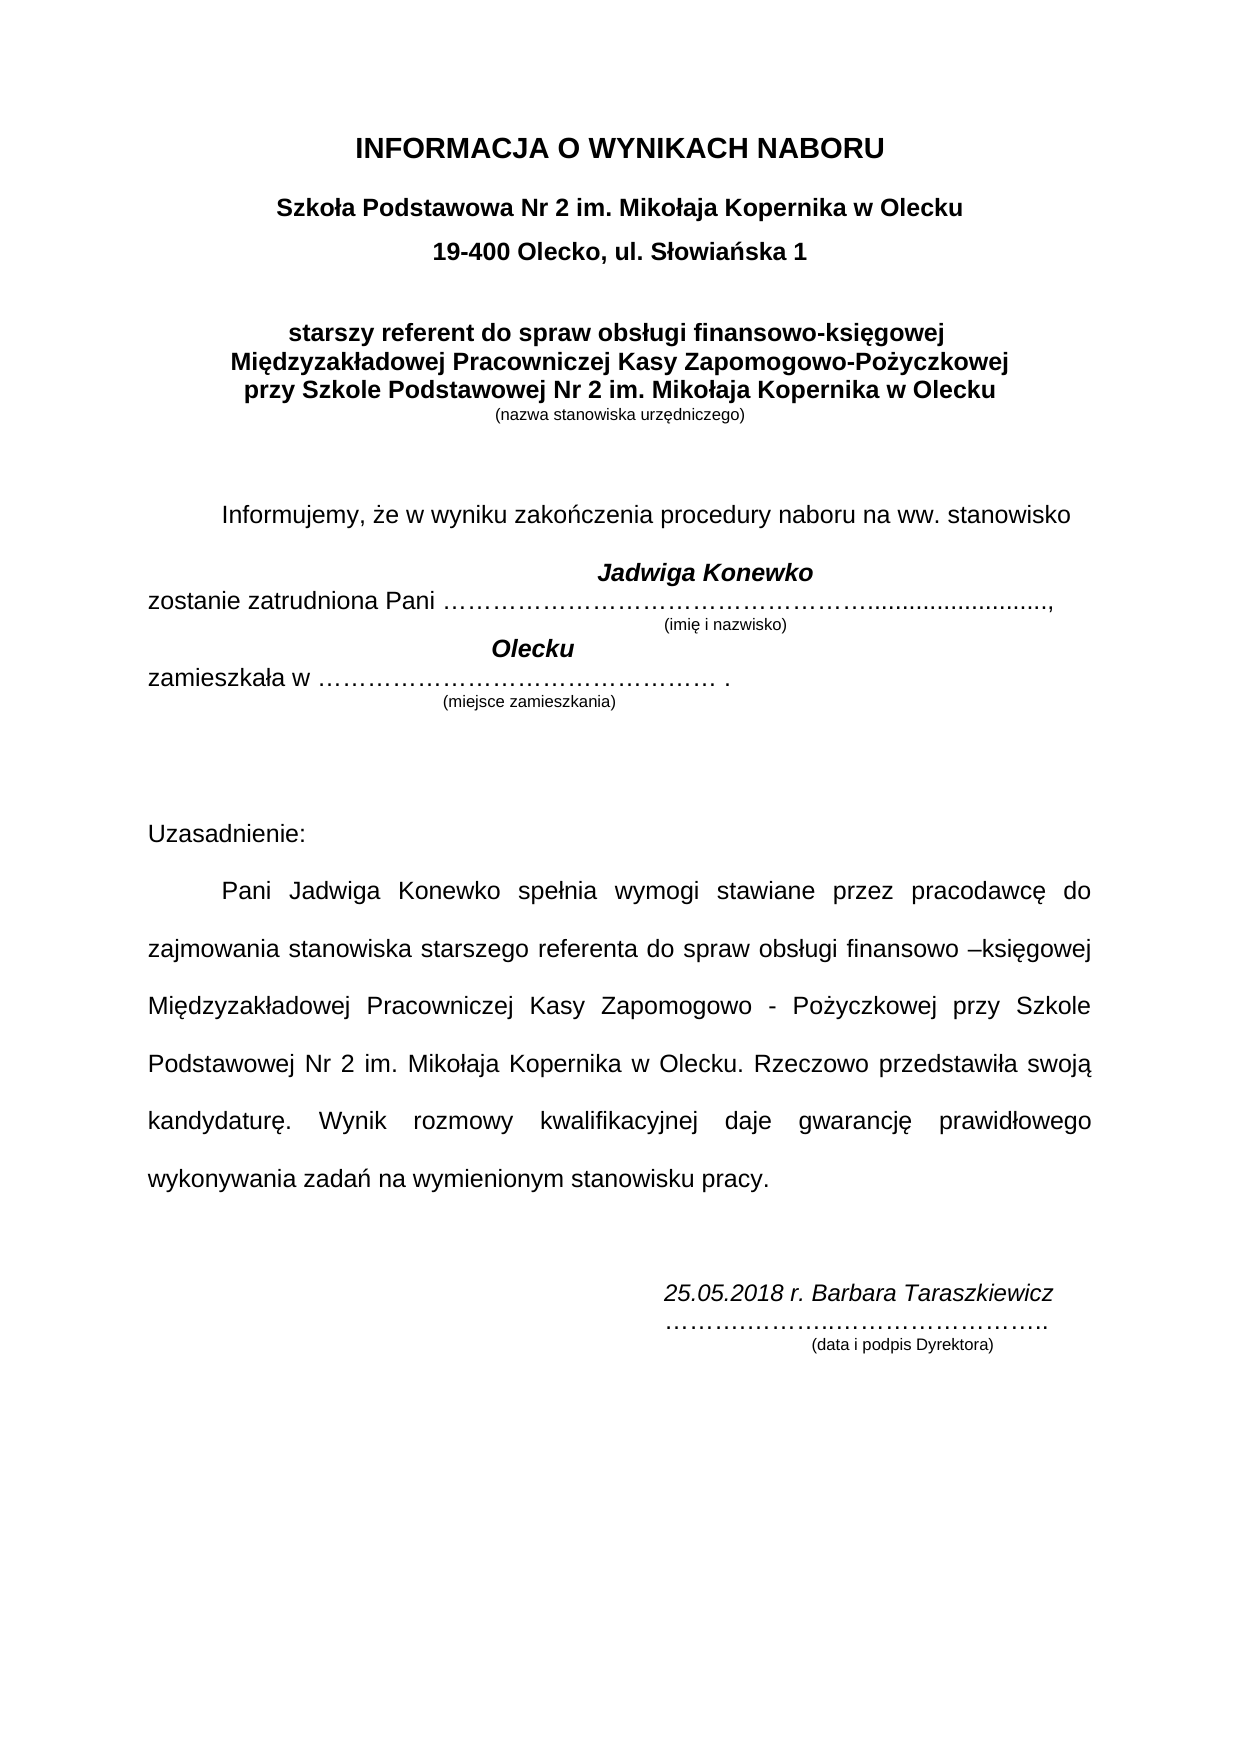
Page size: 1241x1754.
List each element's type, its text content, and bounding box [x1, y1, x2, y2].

text przy Szkole Podstawowej Nr 2 im. Mikołaja Kopernika w Olecku [148, 376, 1093, 404]
text (miejsce zamieszkania) [148, 692, 1093, 711]
text Olecku [148, 634, 1093, 663]
text starszy referent do spraw obsługi finansowo-księgowej Międzyzakładowej Pracowniczej Kasy Zapomogowo-Pożyczkowej [148, 318, 1093, 376]
text Jadwiga Konewko [148, 558, 1093, 586]
text ……….………..…………………….. [148, 1306, 1093, 1335]
text (imię i nazwisko) [148, 615, 1093, 634]
text Uzasadnienie: [148, 819, 1093, 847]
text Szkoła Podstawowa Nr 2 im. Mikołaja Kopernika w Olecku [148, 193, 1093, 222]
text zostanie zatrudniona Pani …………………………………………….........................., [148, 586, 1093, 615]
text 19-400 Olecko, ul. Słowiańska 1 [148, 236, 1093, 265]
text Pani Jadwiga Konewko spełnia wymogi stawiane przez pracodawcę do zajmowania stanowiska starszego referenta do spraw obsługi finansowo –księgowej Międzyzakładowej Pracowniczej Kasy Zapomogowo - Pożyczkowej przy Szkole Podstawowej Nr 2 im. Mikołaja Kopernika w Olecku. Rzeczowo przedstawiła swoją kandydaturę. Wynik rozmowy kwalifikacyjnej daje gwarancję prawidłowego wykonywania zadań na wymienionym stanowisku pracy. [148, 876, 1093, 1192]
text (nazwa stanowiska urzędniczego) [148, 404, 1093, 423]
text 25.05.2018 r. Barbara Taraszkiewicz [148, 1279, 1093, 1306]
text (data i podpis Dyrektora) [148, 1335, 1093, 1354]
text INFORMACJA O WYNIKACH NABORU [148, 131, 1093, 164]
text zamieszkała w ………………………………………… . [148, 663, 1093, 692]
text Informujemy, że w wyniku zakończenia procedury naboru na ww. stanowisko [148, 500, 1093, 529]
